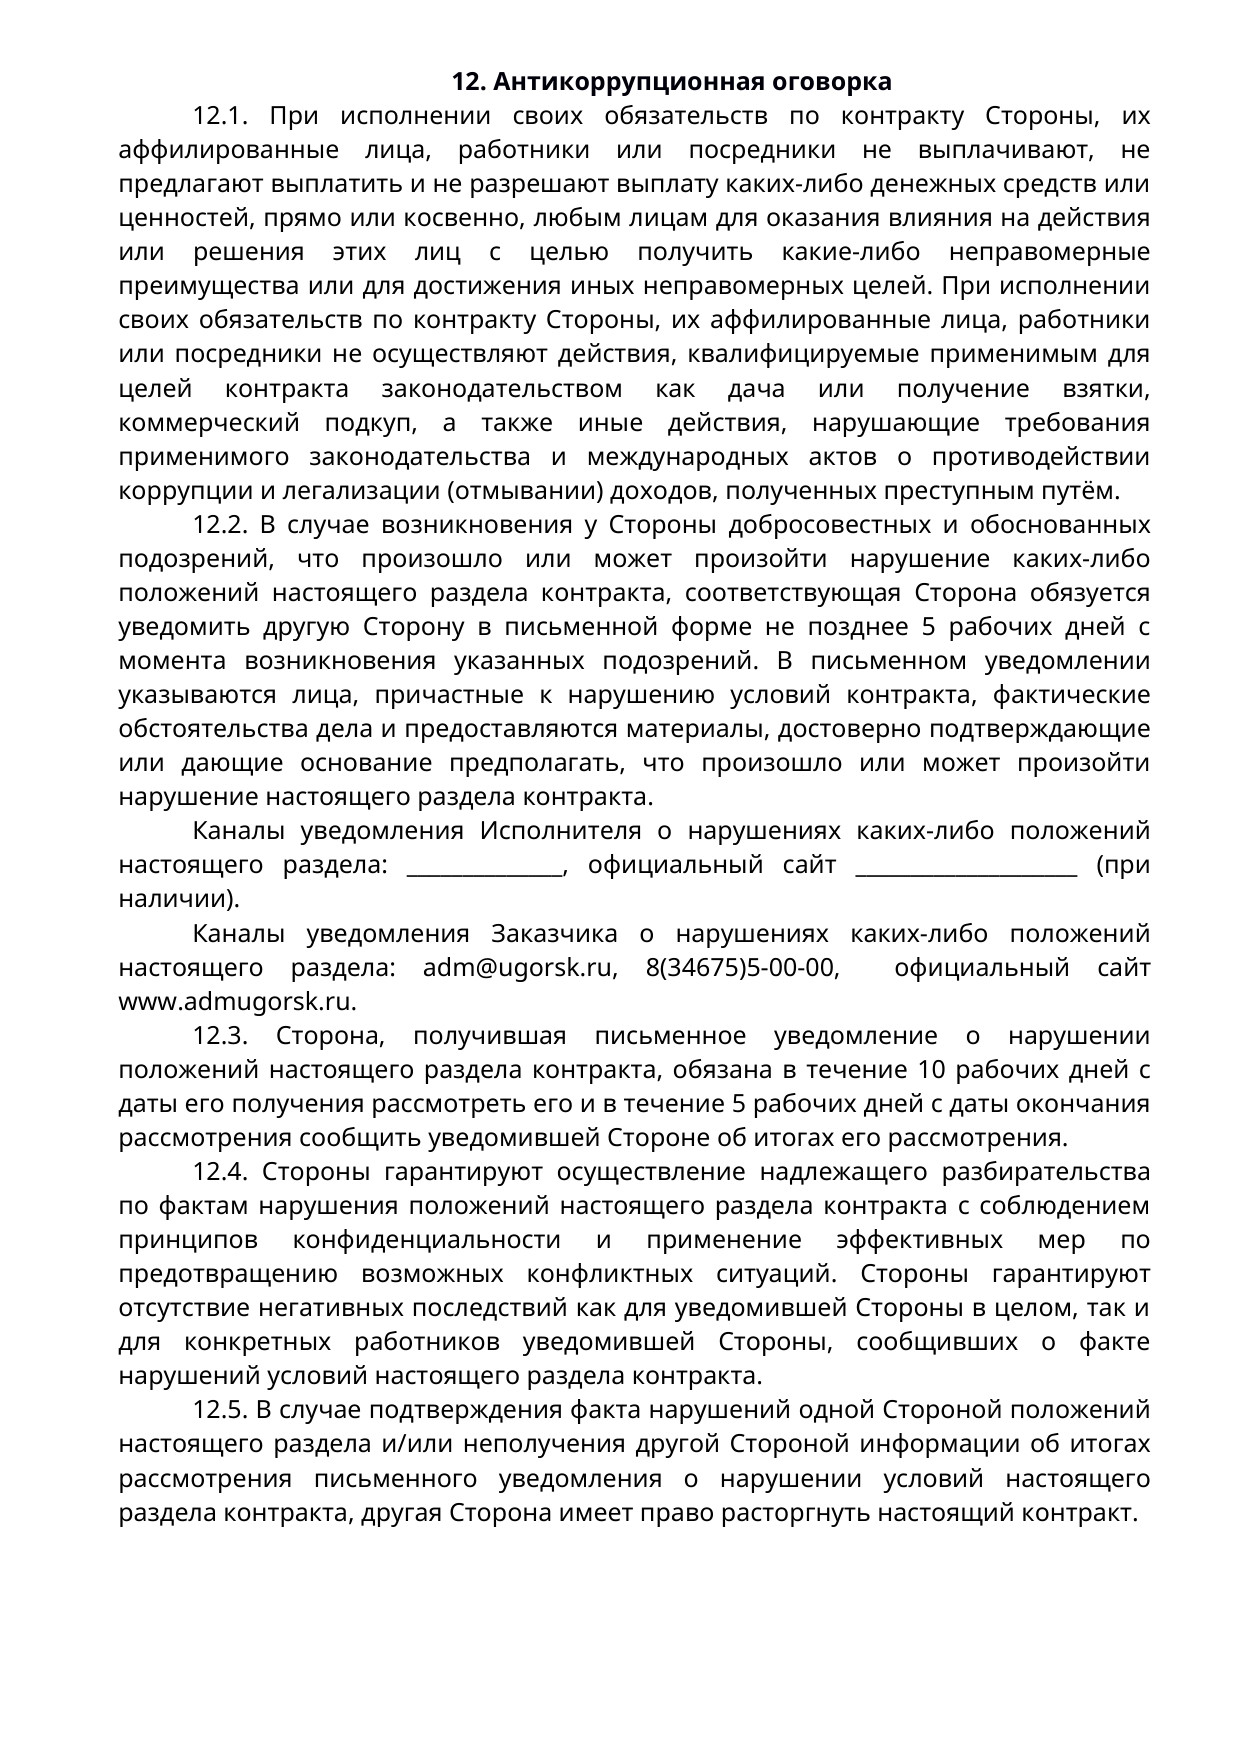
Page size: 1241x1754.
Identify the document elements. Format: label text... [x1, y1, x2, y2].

text 12.4. Стороны гарантируют осуществление надлежащего разбирательства по фактам нарушения положений настоящего раздела контракта с соблюдением принципов конфиденциальности и применение эффективных мер по предотвращению возможных конфликтных ситуаций. Стороны гарантируют отсутствие негативных последствий как для уведомившей Стороны в целом, так и для конкретных работников уведомившей Стороны, сообщивших о факте нарушений условий настоящего раздела контракта. [118, 1154, 1152, 1392]
text 12.3. Сторона, получившая письменное уведомление о нарушении положений настоящего раздела контракта, обязана в течение 10 рабочих дней с даты его получения рассмотреть его и в течение 5 рабочих дней с даты окончания рассмотрения сообщить уведомившей Стороне об итогах его рассмотрения. [118, 1017, 1152, 1154]
text Каналы уведомления Исполнителя о нарушениях каких-либо положений настоящего раздела: ______________, официальный сайт ____________________ (при наличии). [118, 813, 1152, 915]
text 12.1. При исполнении своих обязательств по контракту Стороны, их аффилированные лица, работники или посредники не выплачивают, не предлагают выплатить и не разрешают выплату каких-либо денежных средств или ценностей, прямо или косвенно, любым лицам для оказания влияния на действия или решения этих лиц с целью получить какие-либо неправомерные преимущества или для достижения иных неправомерных целей. При исполнении своих обязательств по контракту Стороны, их аффилированные лица, работники или посредники не осуществляют действия, квалифицируемые применимым для целей контракта законодательством как дача или получение взятки, коммерческий подкуп, а также иные действия, нарушающие требования применимого законодательства и международных актов о противодействии коррупции и легализации (отмывании) доходов, полученных преступным путём. [118, 98, 1152, 506]
text 12.2. В случае возникновения у Стороны добросовестных и обоснованных подозрений, что произошло или может произойти нарушение каких-либо положений настоящего раздела контракта, соответствующая Сторона обязуется уведомить другую Сторону в письменной форме не позднее 5 рабочих дней с момента возникновения указанных подозрений. В письменном уведомлении указываются лица, причастные к нарушению условий контракта, фактические обстоятельства дела и предоставляются материалы, достоверно подтверждающие или дающие основание предполагать, что произошло или может произойти нарушение настоящего раздела контракта. [118, 506, 1152, 813]
text 12.5. В случае подтверждения факта нарушений одной Стороной положений настоящего раздела и/или неполучения другой Стороной информации об итогах рассмотрения письменного уведомления о нарушении условий настоящего раздела контракта, другая Сторона имеет право расторгнуть настоящий контракт. [118, 1392, 1152, 1528]
text Каналы уведомления Заказчика о нарушениях каких-либо положений настоящего раздела: adm@ugorsk.ru, 8(34675)5-00-00, официальный сайт www.admugorsk.ru. [118, 915, 1152, 1017]
text 12. Антикоррупционная оговорка [118, 64, 1152, 98]
